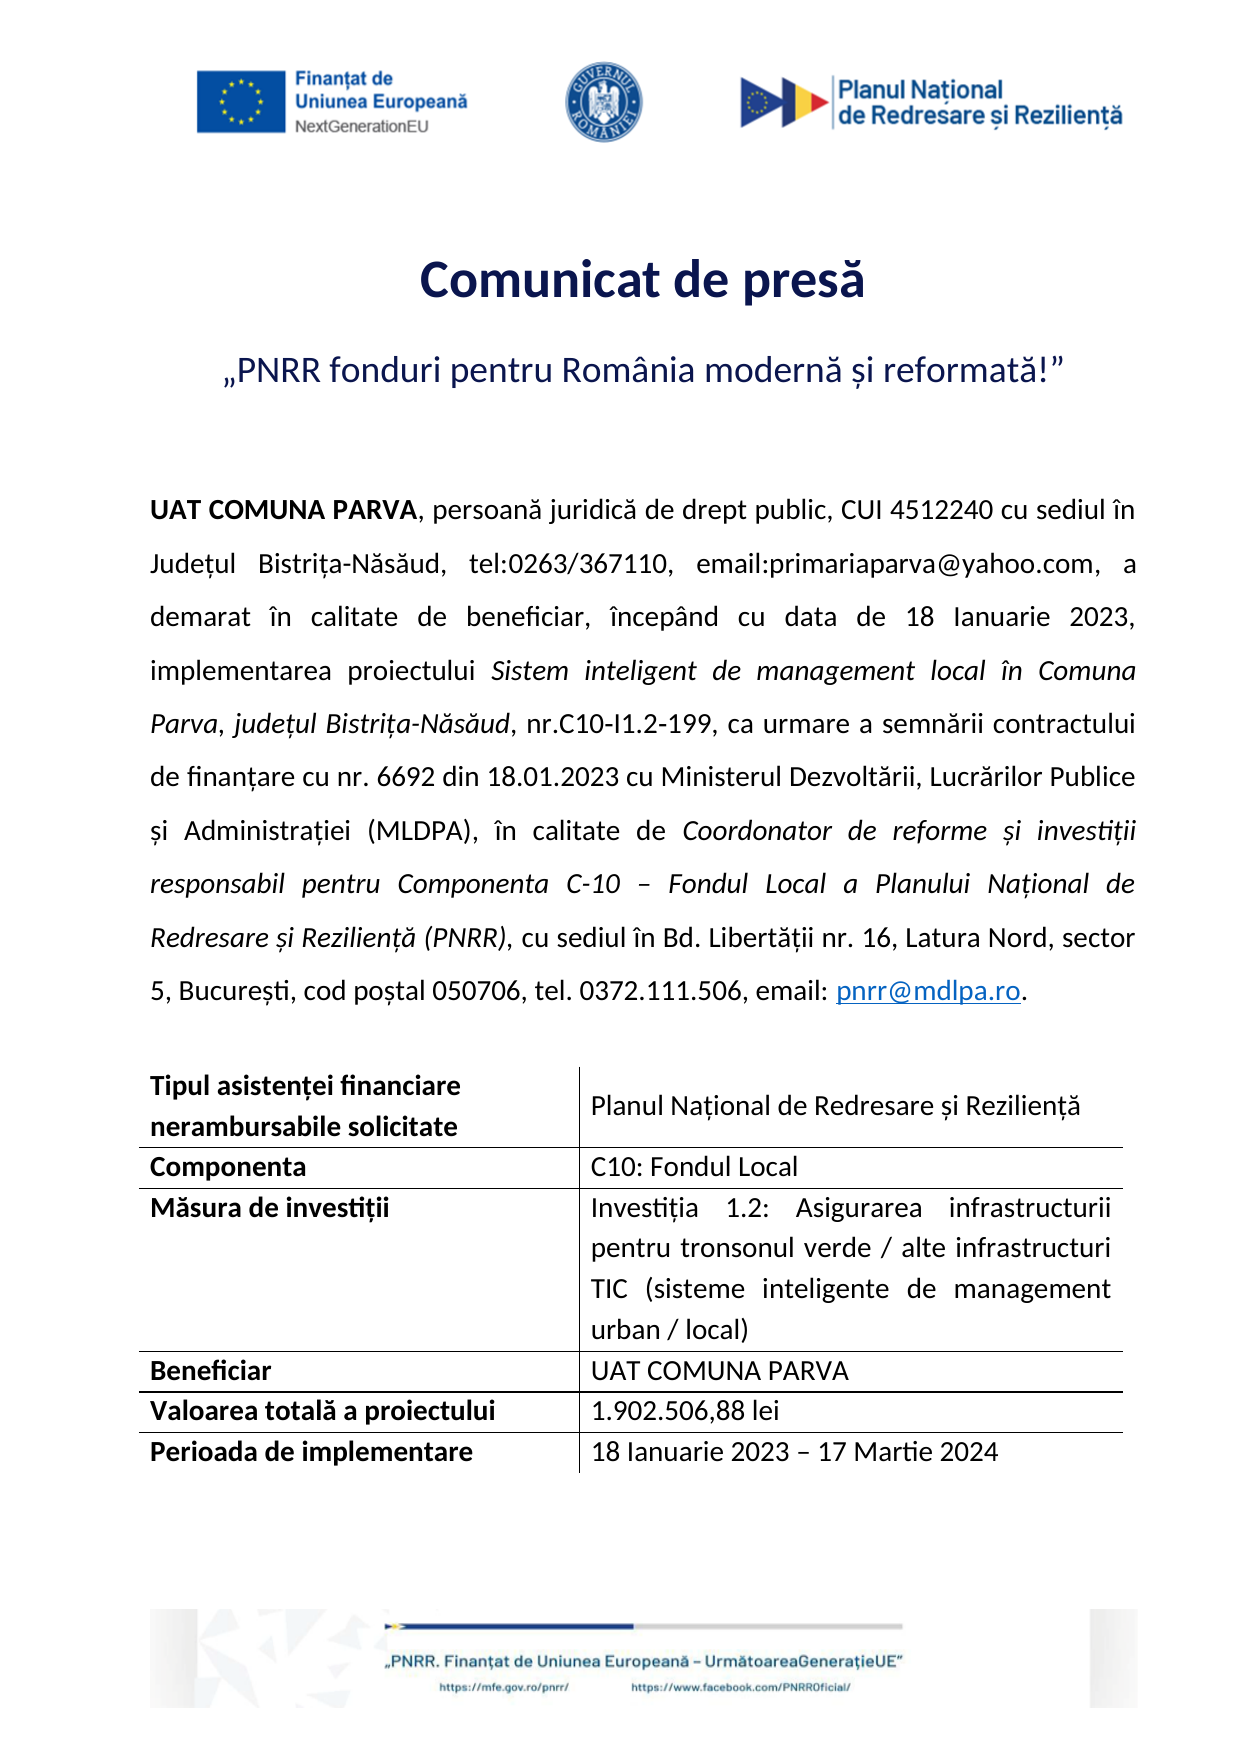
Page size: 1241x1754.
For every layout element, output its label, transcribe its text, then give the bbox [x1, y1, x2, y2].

table_cell 1.902.506,88 lei [580, 1393, 1123, 1432]
picture [150, 44, 1125, 161]
picture [150, 1609, 1138, 1708]
table_cell Beneficiar [139, 1352, 579, 1391]
table_cell C10: Fondul Local [580, 1148, 1123, 1188]
table_header Planul Național de Redresare și Reziliență [580, 1067, 1123, 1147]
table_cell Măsura de investiții [139, 1189, 579, 1351]
table_cell Componenta [139, 1148, 579, 1188]
table_cell UAT COMUNA PARVA [580, 1352, 1123, 1391]
text UAT COMUNA PARVA, persoană juridică de drept public, CUI 4512240 cu sediul în Județul Bistrița-Năsăud, tel:0263/367110, email:primariaparva@yahoo.com, a demarat în calitate de beneficiar, începând cu data de 18 Ianuarie 2023, implementarea proiectului Sistem inteligent de management local în Comuna Parva, județul Bistrița-Năsăud, nr.C10‐I1.2‐199, ca urmare a semnării contractului de finanțare cu nr. 6692 din 18.01.2023 cu Ministerul Dezvoltării, Lucrărilor Publice și Administrației (MLDPA), în calitate de Coordonator de reforme și investiții responsabil pentru Componenta C-10 – Fondul Local a Planului Național de Redresare și Reziliență (PNRR), cu sediul în Bd. Libertății nr. 16, Latura Nord, sector 5, București, cod poștal 050706, tel. 0372.111.506, email: pnrr@mdlpa.ro. [150, 491, 1137, 1008]
table_header Tipul asistenței financiare nerambursabile solicitate [139, 1067, 579, 1147]
table_cell Perioada de implementare [139, 1433, 579, 1472]
table_cell Valoarea totală a proiectului [139, 1393, 579, 1432]
table_cell 18 Ianuarie 2023 – 17 Martie 2024 [580, 1433, 1123, 1472]
table_cell Investiția 1.2: Asigurarea infrastructurii pentru tronsonul verde / alte infrastructuri TIC (sisteme inteligente de management urban / local) [580, 1189, 1123, 1351]
text Comunicat de presă [150, 244, 1137, 311]
text „PNRR fonduri pentru România modernă și reformată!” [150, 346, 1137, 392]
